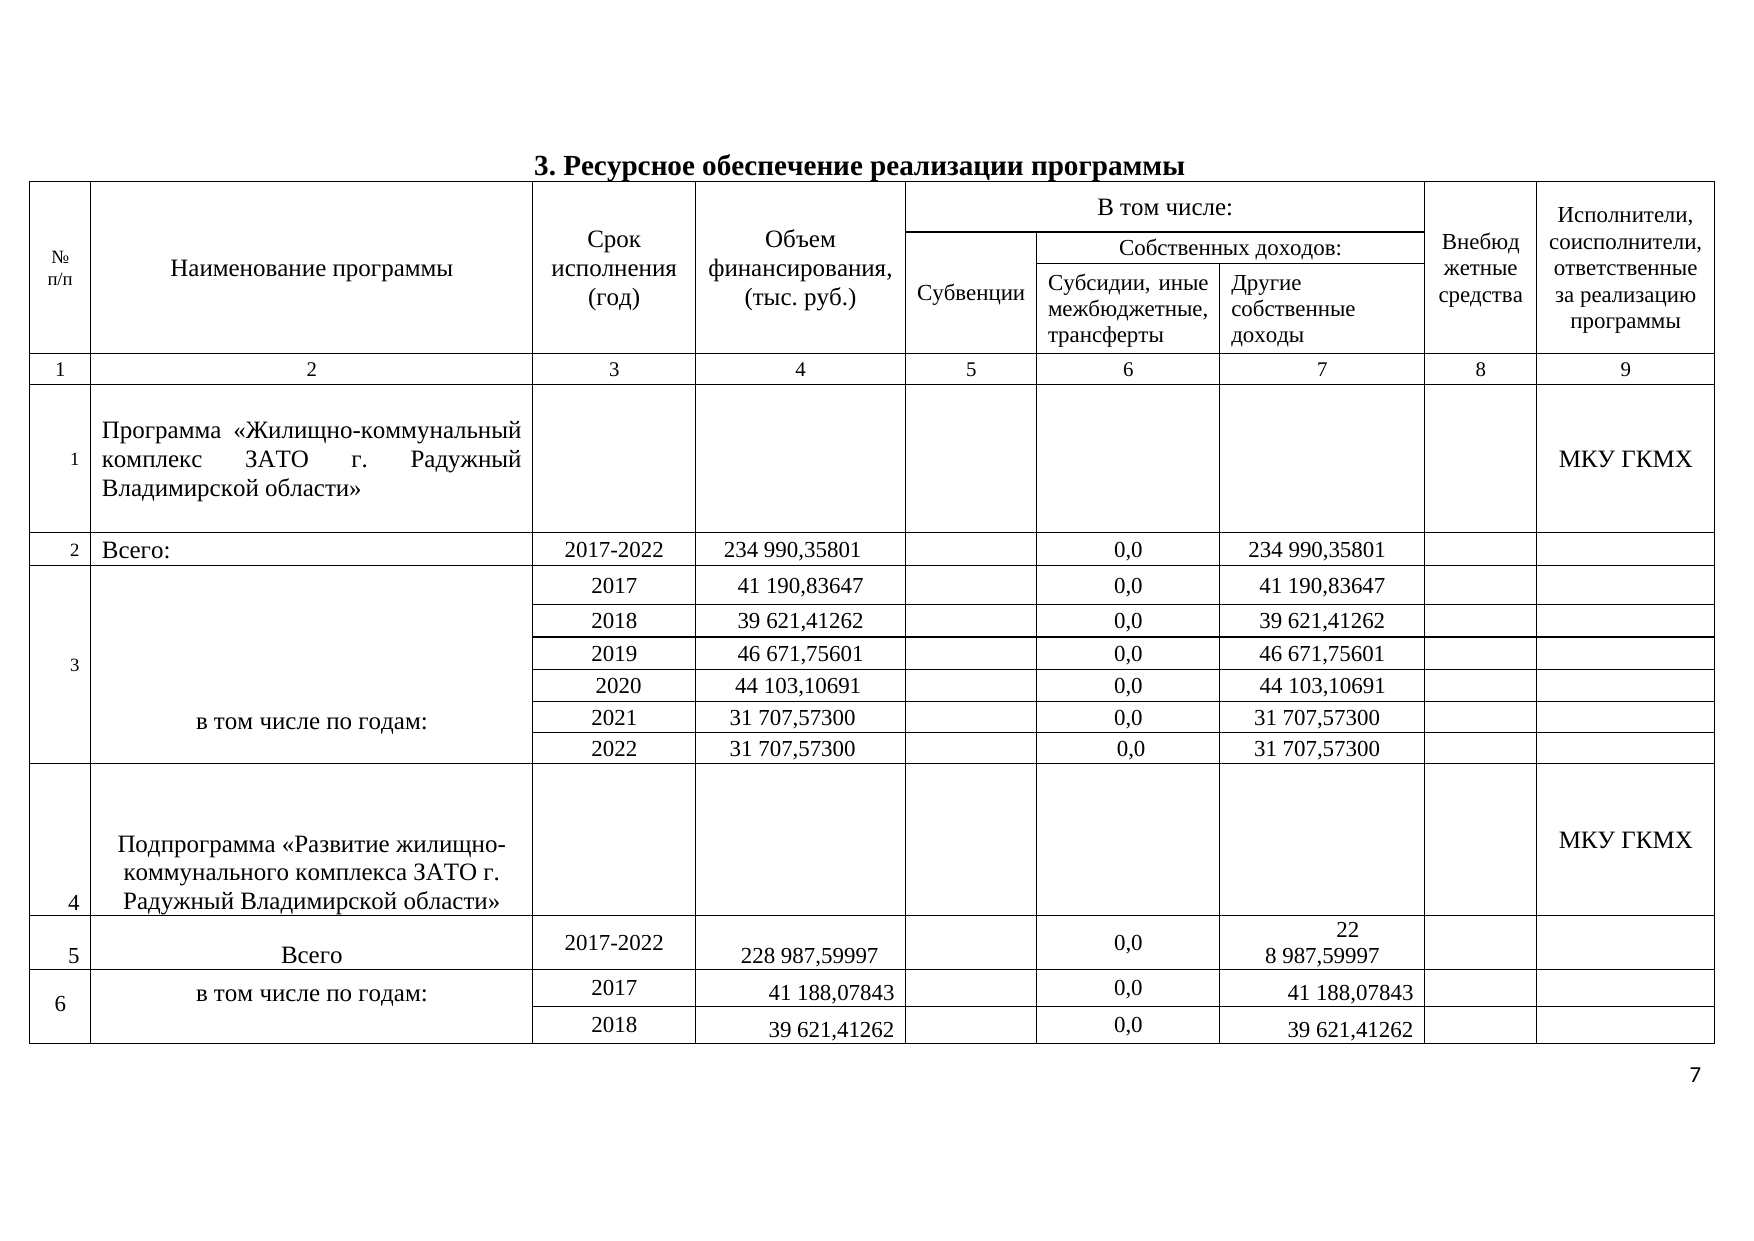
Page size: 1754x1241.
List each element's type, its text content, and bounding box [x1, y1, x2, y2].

table_cell 41 188,07843 [1220, 970, 1424, 1006]
table_cell 5 [906, 354, 1036, 384]
table_cell [906, 1007, 1036, 1042]
table_cell 6 [1037, 354, 1219, 384]
table_cell 2017-2022 [533, 533, 695, 565]
text 3. Ресурсное обеспечение реализации программы [31, 148, 1701, 181]
table_cell [1537, 670, 1714, 701]
table_cell 44 103,10691 [696, 670, 905, 701]
table_cell 2017-2022 [533, 916, 695, 969]
table_cell [1425, 670, 1536, 701]
table_header № п/п [30, 182, 90, 353]
table_cell Собственных доходов: [1037, 233, 1424, 263]
table_cell 5 [30, 916, 90, 969]
table_cell [1425, 566, 1536, 603]
table_cell Субсидии, иные межбюджетные, трансферты [1037, 264, 1219, 353]
table_cell [1537, 1007, 1714, 1042]
table_cell 234 990,35801 [696, 533, 905, 565]
table_cell 0,0 [1037, 733, 1219, 763]
table_cell 2017 [533, 566, 695, 603]
table_cell [906, 566, 1036, 603]
table_cell [1537, 733, 1714, 763]
table_cell 2018 [533, 605, 695, 636]
table_cell 0,0 [1037, 1007, 1219, 1042]
table_cell [1537, 916, 1714, 969]
table_cell [1037, 764, 1219, 915]
table_cell [906, 916, 1036, 969]
table_cell 6 [30, 970, 90, 1042]
table_cell [906, 533, 1036, 565]
table_cell Субвенции [906, 233, 1036, 353]
table_cell 9 [1537, 354, 1714, 384]
table_cell 2 [30, 533, 90, 565]
table_cell 2019 [533, 638, 695, 669]
table_cell [906, 670, 1036, 701]
table_cell 0,0 [1037, 702, 1219, 732]
table_cell [1537, 605, 1714, 636]
table_header Наименование программы [91, 182, 532, 353]
table_cell 31 707,57300 [696, 733, 905, 763]
table_cell [1425, 638, 1536, 669]
table_cell 4 [30, 764, 90, 915]
table_cell 44 103,10691 [1220, 670, 1424, 701]
table_cell [1537, 533, 1714, 565]
table_cell 41 190,83647 [1220, 566, 1424, 603]
table_cell 2022 [533, 733, 695, 763]
table_cell [1037, 385, 1219, 532]
table_cell 31 707,57300 [696, 702, 905, 732]
table_cell Всего: [91, 533, 532, 565]
table_cell 234 990,35801 [1220, 533, 1424, 565]
table_cell 46 671,75601 [1220, 638, 1424, 669]
table_cell 31 707,57300 [1220, 702, 1424, 732]
table_cell [1220, 764, 1424, 915]
table_cell 0,0 [1037, 533, 1219, 565]
table_cell [1425, 605, 1536, 636]
table_cell [696, 385, 905, 532]
table_header Объем финансирования, (тыс. руб.) [696, 182, 905, 353]
table_cell 1 [30, 354, 90, 384]
table_cell [906, 385, 1036, 532]
table_cell 228 987,59997 [696, 916, 905, 969]
table_cell [1425, 916, 1536, 969]
table_cell [906, 605, 1036, 636]
table_cell 0,0 [1037, 916, 1219, 969]
table_cell 3 [533, 354, 695, 384]
table_cell 228 987,59997 [1220, 916, 1424, 969]
table_cell [1425, 533, 1536, 565]
table_cell 1 [30, 385, 90, 532]
table_cell Другие собственные доходы [1220, 264, 1424, 353]
table_cell [533, 764, 695, 915]
table_cell 2017 [533, 970, 695, 1006]
table_cell [1425, 1007, 1536, 1042]
table_cell [1425, 702, 1536, 732]
table_cell 2018 [533, 1007, 695, 1042]
table_cell МКУ ГКМХ [1537, 764, 1714, 915]
table_header Срок исполнения (год) [533, 182, 695, 353]
table_cell 39 621,41262 [696, 605, 905, 636]
table_cell [1537, 638, 1714, 669]
table_cell 0,0 [1037, 970, 1219, 1006]
table_cell [1425, 385, 1536, 532]
table_cell [906, 638, 1036, 669]
table_cell 39 621,41262 [696, 1007, 905, 1042]
table_cell 8 [1425, 354, 1536, 384]
table_cell 41 188,07843 [696, 970, 905, 1006]
table_cell [1425, 764, 1536, 915]
table_cell [906, 970, 1036, 1006]
table_cell Всего [91, 916, 532, 969]
table_cell 31 707,57300 [1220, 733, 1424, 763]
table_cell 2 [91, 354, 532, 384]
table_cell [1537, 970, 1714, 1006]
table_cell 39 621,41262 [1220, 605, 1424, 636]
table_cell 4 [696, 354, 905, 384]
table_cell 0,0 [1037, 566, 1219, 603]
table_cell в том числе по годам: [91, 970, 532, 1042]
table_cell [1425, 733, 1536, 763]
table_cell [533, 385, 695, 532]
table_cell МКУ ГКМХ [1537, 385, 1714, 532]
table_cell [1537, 566, 1714, 603]
table_cell [1220, 385, 1424, 532]
table_cell Подпрограмма «Развитие жилищно-коммунального комплекса ЗАТО г. Радужный Владимирской области» [91, 764, 532, 915]
table_cell 0,0 [1037, 605, 1219, 636]
table_cell 39 621,41262 [1220, 1007, 1424, 1042]
table_cell [906, 764, 1036, 915]
table_cell Программа «Жилищно-коммунальный комплекс ЗАТО г. Радужный Владимирской области» [91, 385, 532, 532]
table_cell 41 190,83647 [696, 566, 905, 603]
table_cell [1425, 970, 1536, 1006]
table_cell 7 [1220, 354, 1424, 384]
table_cell 2020 [533, 670, 695, 701]
table_header Внебюджетные средства [1425, 182, 1536, 353]
table_cell [906, 733, 1036, 763]
table_cell [906, 702, 1036, 732]
table_header В том числе: [906, 182, 1424, 231]
table_cell 46 671,75601 [696, 638, 905, 669]
table_cell [696, 764, 905, 915]
table_cell в том числе по годам: [91, 566, 532, 763]
table_cell [1537, 702, 1714, 732]
table_cell 0,0 [1037, 638, 1219, 669]
table_header Исполнители, соисполнители, ответственные за реализацию программы [1537, 182, 1714, 353]
table_cell 0,0 [1037, 670, 1219, 701]
table_cell 2021 [533, 702, 695, 732]
table_cell 3 [30, 566, 90, 763]
